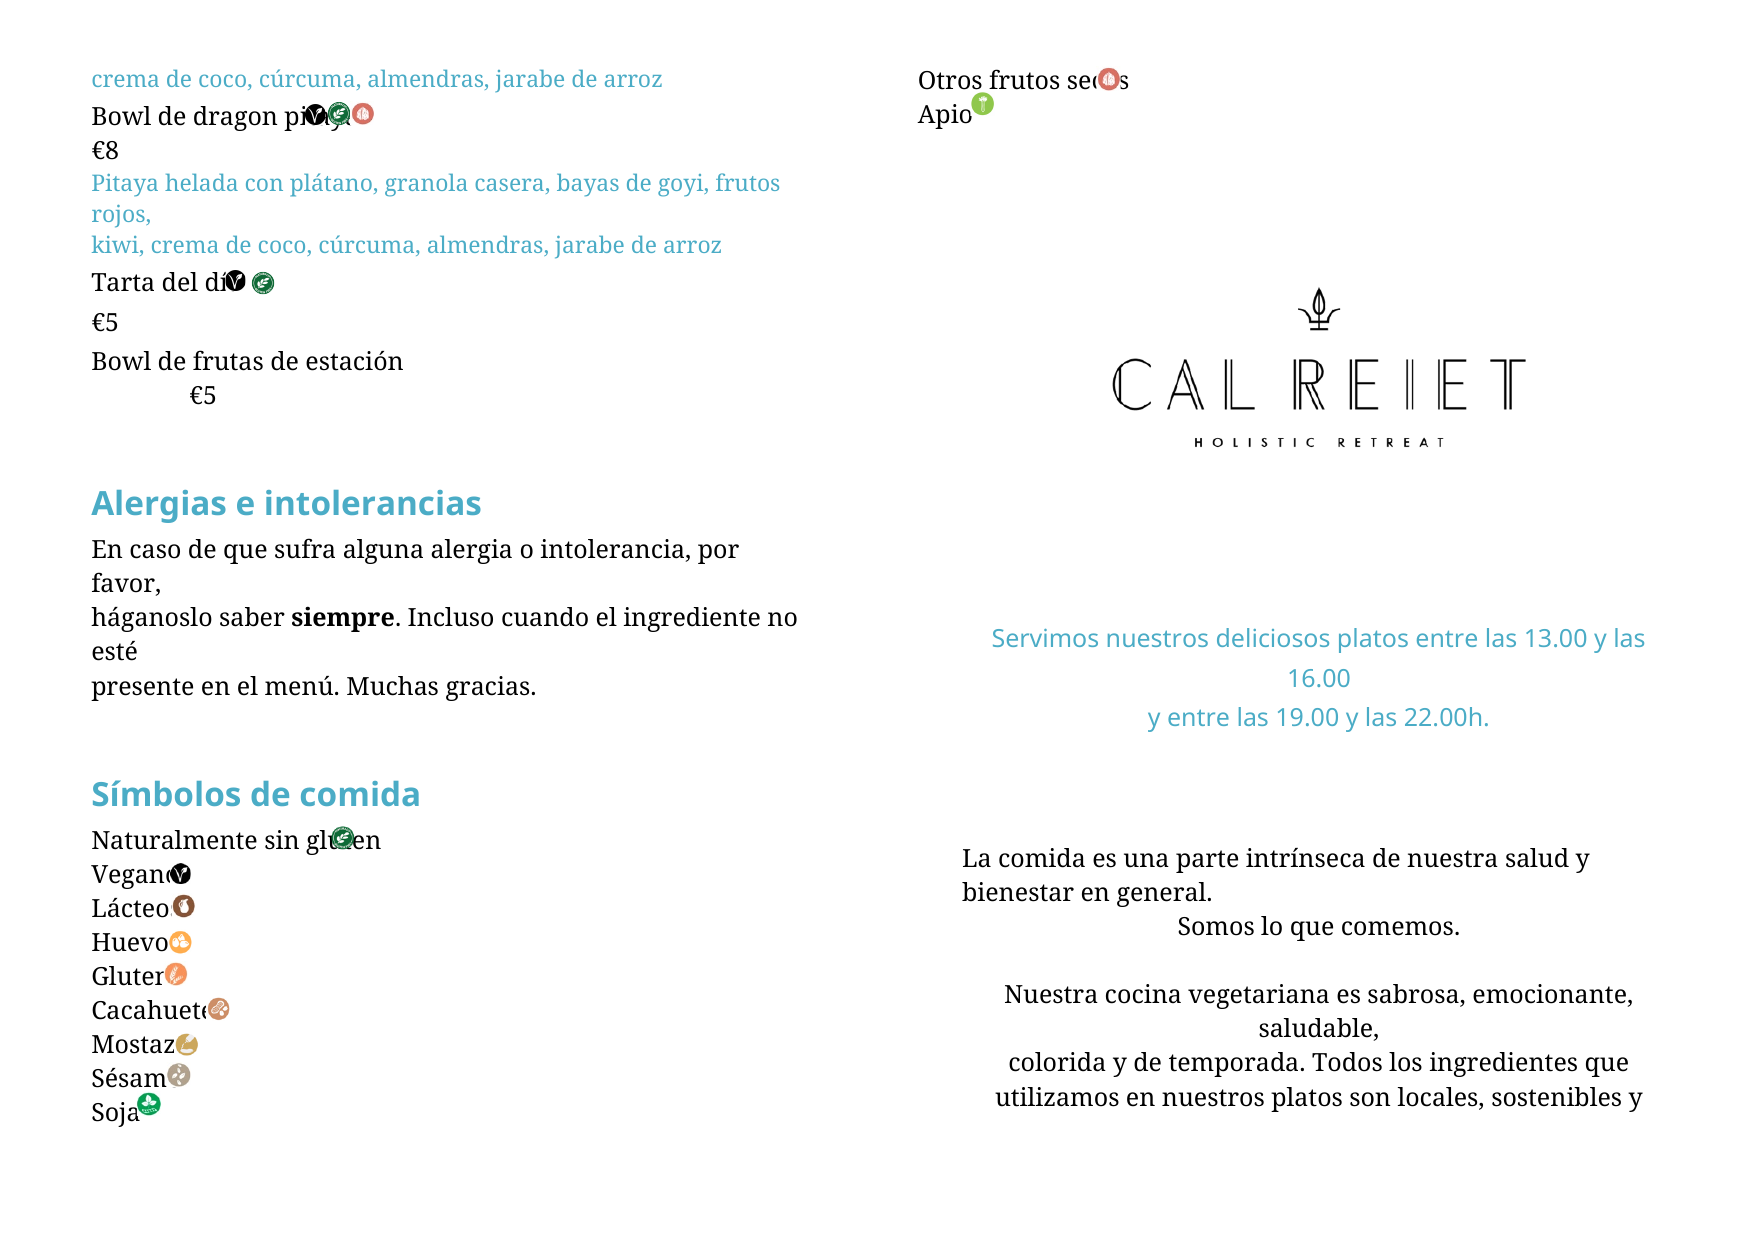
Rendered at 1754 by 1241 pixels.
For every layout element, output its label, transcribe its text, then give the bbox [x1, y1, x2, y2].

picture [1103, 277, 1534, 452]
text háganoslo saber siempre. Incluso cuando el ingrediente no esté [91, 600, 814, 668]
text Cacahuetes [91, 993, 814, 1027]
picture [136, 1091, 162, 1116]
text Pitaya helada con plátano, granola casera, bayas de goyi, frutos rojos, [91, 167, 814, 229]
text La comida es una parte intrínseca de nuestra salud y bienestar en general. [962, 841, 1676, 909]
text Servimos nuestros deliciosos platos entre las 13.00 y las 16.00 [962, 621, 1676, 694]
text crema de coco, cúrcuma, almendras, jarabe de arroz [91, 63, 814, 94]
picture [171, 893, 196, 918]
picture [170, 863, 191, 884]
text y entre las 19.00 y las 22.00h. [962, 699, 1676, 733]
text Soja [91, 1095, 814, 1129]
text Nuestra cocina vegetariana es sabrosa, emocionante, saludable, [962, 977, 1676, 1045]
text En caso de que sufra alguna alergia o intolerancia, por favor, [91, 532, 814, 600]
picture [305, 104, 325, 125]
text Bowl de frutas de estación €5 [91, 343, 814, 412]
text Huevos [91, 925, 814, 959]
text Tarta del día €5 [91, 265, 814, 338]
picture [163, 961, 188, 986]
text Vegano [91, 857, 814, 891]
text Apio [918, 97, 1641, 131]
text Sésamo [91, 1061, 814, 1095]
text kiwi, crema de coco, cúrcuma, almendras, jarabe de arroz [91, 229, 814, 260]
picture [206, 997, 231, 1021]
picture [970, 91, 995, 116]
picture [330, 825, 355, 850]
picture [225, 270, 246, 291]
text Alergias e intolerancias [91, 480, 814, 525]
picture [174, 1032, 199, 1056]
text Otros frutos secos [918, 63, 1641, 97]
text Bowl de dragon pitaya €8 [91, 98, 814, 167]
text Símbolos de comida [91, 770, 814, 816]
text Somos lo que comemos. [962, 909, 1676, 943]
picture [168, 929, 193, 955]
text presente en el menú. Muchas gracias. [91, 668, 814, 702]
text Mostaza [91, 1027, 814, 1061]
picture [166, 1062, 191, 1087]
text Lácteos [91, 891, 814, 925]
picture [327, 101, 375, 126]
picture [251, 271, 275, 295]
picture [1096, 66, 1121, 91]
text Naturalmente sin gluten [91, 822, 814, 857]
text Gluten [91, 959, 814, 993]
